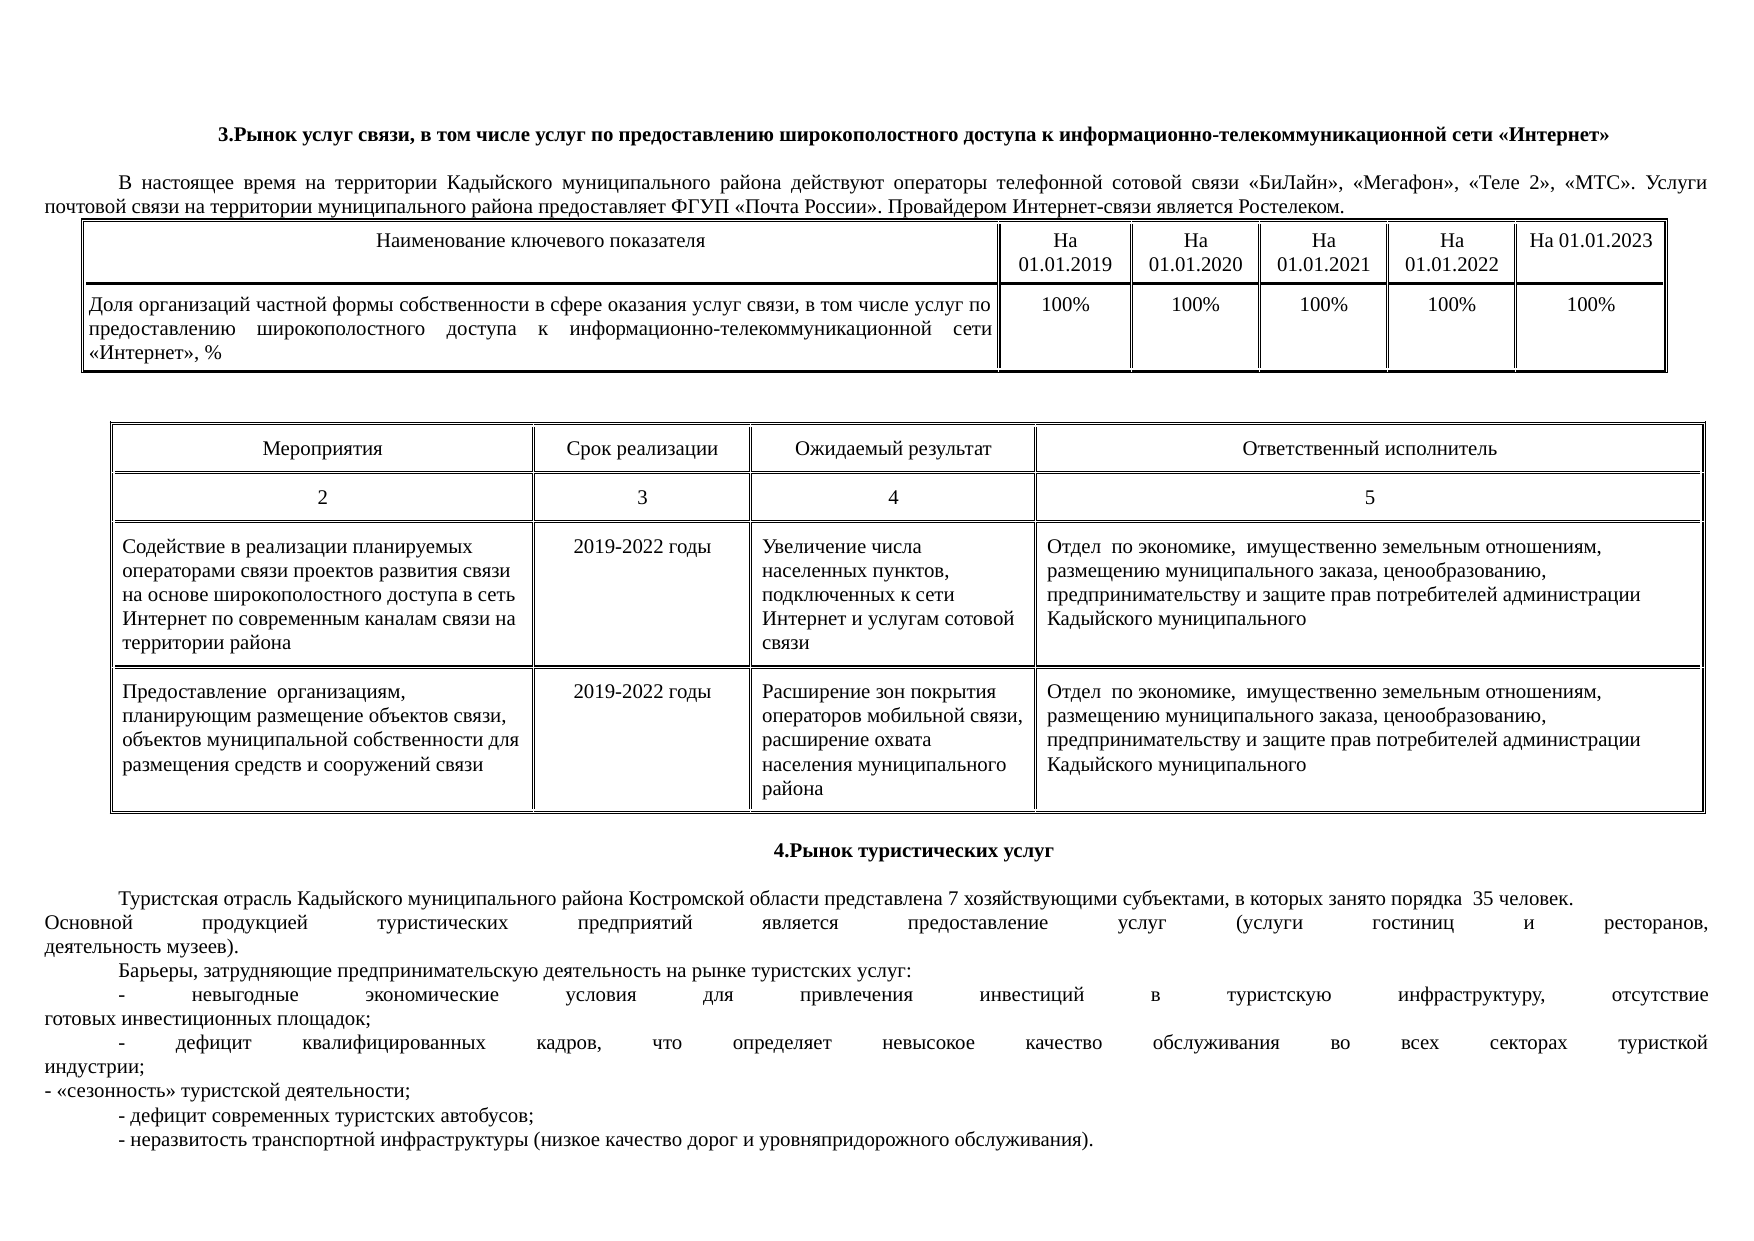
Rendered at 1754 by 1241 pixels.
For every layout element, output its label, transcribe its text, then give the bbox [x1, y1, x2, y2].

table_cell Предоставление организациям, планирующим размещение объектов связи, объектов муниципальной собственности для размещения средств и сооружений связи [113, 665, 534, 811]
table_cell 100% [1388, 285, 1516, 370]
table_header Наименование ключевого показателя [84, 220, 999, 282]
table_cell Содействие в реализации планируемых операторами связи проектов развития связи на основе широкополостного доступа в сеть Интернет по современным каналам связи на территории района [111, 520, 534, 665]
table_cell 5 [1036, 471, 1704, 520]
text Основной продукцией туристических предприятий является предоставление услуг (услуги гостиниц и ресторанов, деятельность музеев). [44, 910, 1710, 958]
text 3.Рынок услуг связи, в том числе услуг по предоставлению широкополостного доступа к информационно-телекоммуникационной сети «Интернет» [118, 122, 1710, 146]
table_header На 01.01.2021 [1260, 222, 1388, 282]
table_cell 3 [535, 474, 749, 520]
text - дефицит современных туристских автобусов; [44, 1102, 1710, 1127]
table_header На 01.01.2020 [1132, 222, 1259, 282]
table_header На 01.01.2019 [999, 222, 1132, 282]
text Барьеры, затрудняющие предпринимательскую деятельность на рынке туристских услуг: [44, 958, 1710, 982]
text - неразвитость транспортной инфраструктуры (низкое качество дорог и уровняпридорожного обслуживания). [44, 1127, 1710, 1151]
table_cell 100% [1516, 282, 1664, 370]
table_cell 100% [999, 285, 1132, 370]
table_header На 01.01.2023 [1516, 222, 1664, 282]
table_cell 2019-2022 годы [534, 669, 751, 811]
text - дефицит квалифицированных кадров, что определяет невысокое качество обслуживания во всех секторах туристкой индустрии; - «сезонность» туристской деятельности; [44, 1030, 1710, 1102]
table_header Срок реализации [534, 425, 751, 471]
text - невыгодные экономические условия для привлечения инвестиций в туристскую инфраструктуру, отсутствие готовых инвестиционных площадок; [44, 982, 1710, 1030]
table_cell Увеличение числа населенных пунктов, подключенных к сети Интернет и услугам сотовой связи [752, 523, 1034, 665]
table_header Ожидаемый результат [751, 425, 1036, 471]
table_cell Отдел по экономике, имущественно земельным отношениям, размещению муниципального заказа, ценообразованию, предпринимательству и защите прав потребителей администрации Кадыйского муниципального [1036, 520, 1704, 665]
table_cell Отдел по экономике, имущественно земельным отношениям, размещению муниципального заказа, ценообразованию, предпринимательству и защите прав потребителей администрации Кадыйского муниципального [1036, 665, 1703, 811]
table_cell 4 [752, 474, 1034, 520]
table_cell 2019-2022 годы [535, 523, 749, 665]
table_cell 100% [1132, 285, 1259, 370]
table_cell Доля организаций частной формы собственности в сфере оказания услуг связи, в том числе услуг по предоставлению широкополостного доступа к информационно-телекоммуникационной сети «Интернет», % [84, 282, 999, 370]
table_cell 2 [111, 471, 534, 520]
table_header Мероприятия [113, 425, 534, 471]
table_cell Расширение зон покрытия операторов мобильной связи, расширение охвата населения муниципального района [751, 669, 1036, 811]
table_header Ответственный исполнитель [1036, 425, 1702, 471]
text Туристская отрасль Кадыйского муниципального района Костромской области представлена 7 хозяйствующими субъектами, в которых занято порядка 35 человек. [44, 886, 1710, 910]
table_cell 100% [1260, 285, 1388, 370]
text 4.Рынок туристических услуг [118, 838, 1710, 862]
table_header На 01.01.2022 [1388, 222, 1516, 282]
text В настоящее время на территории Кадыйского муниципального района действуют операторы телефонной сотовой связи «БиЛайн», «Мегафон», «Теле 2», «МТС». Услуги почтовой связи на территории муниципального района предоставляет ФГУП «Почта России». Провайдером Интернет-связи является Ростелеком. [44, 170, 1710, 218]
